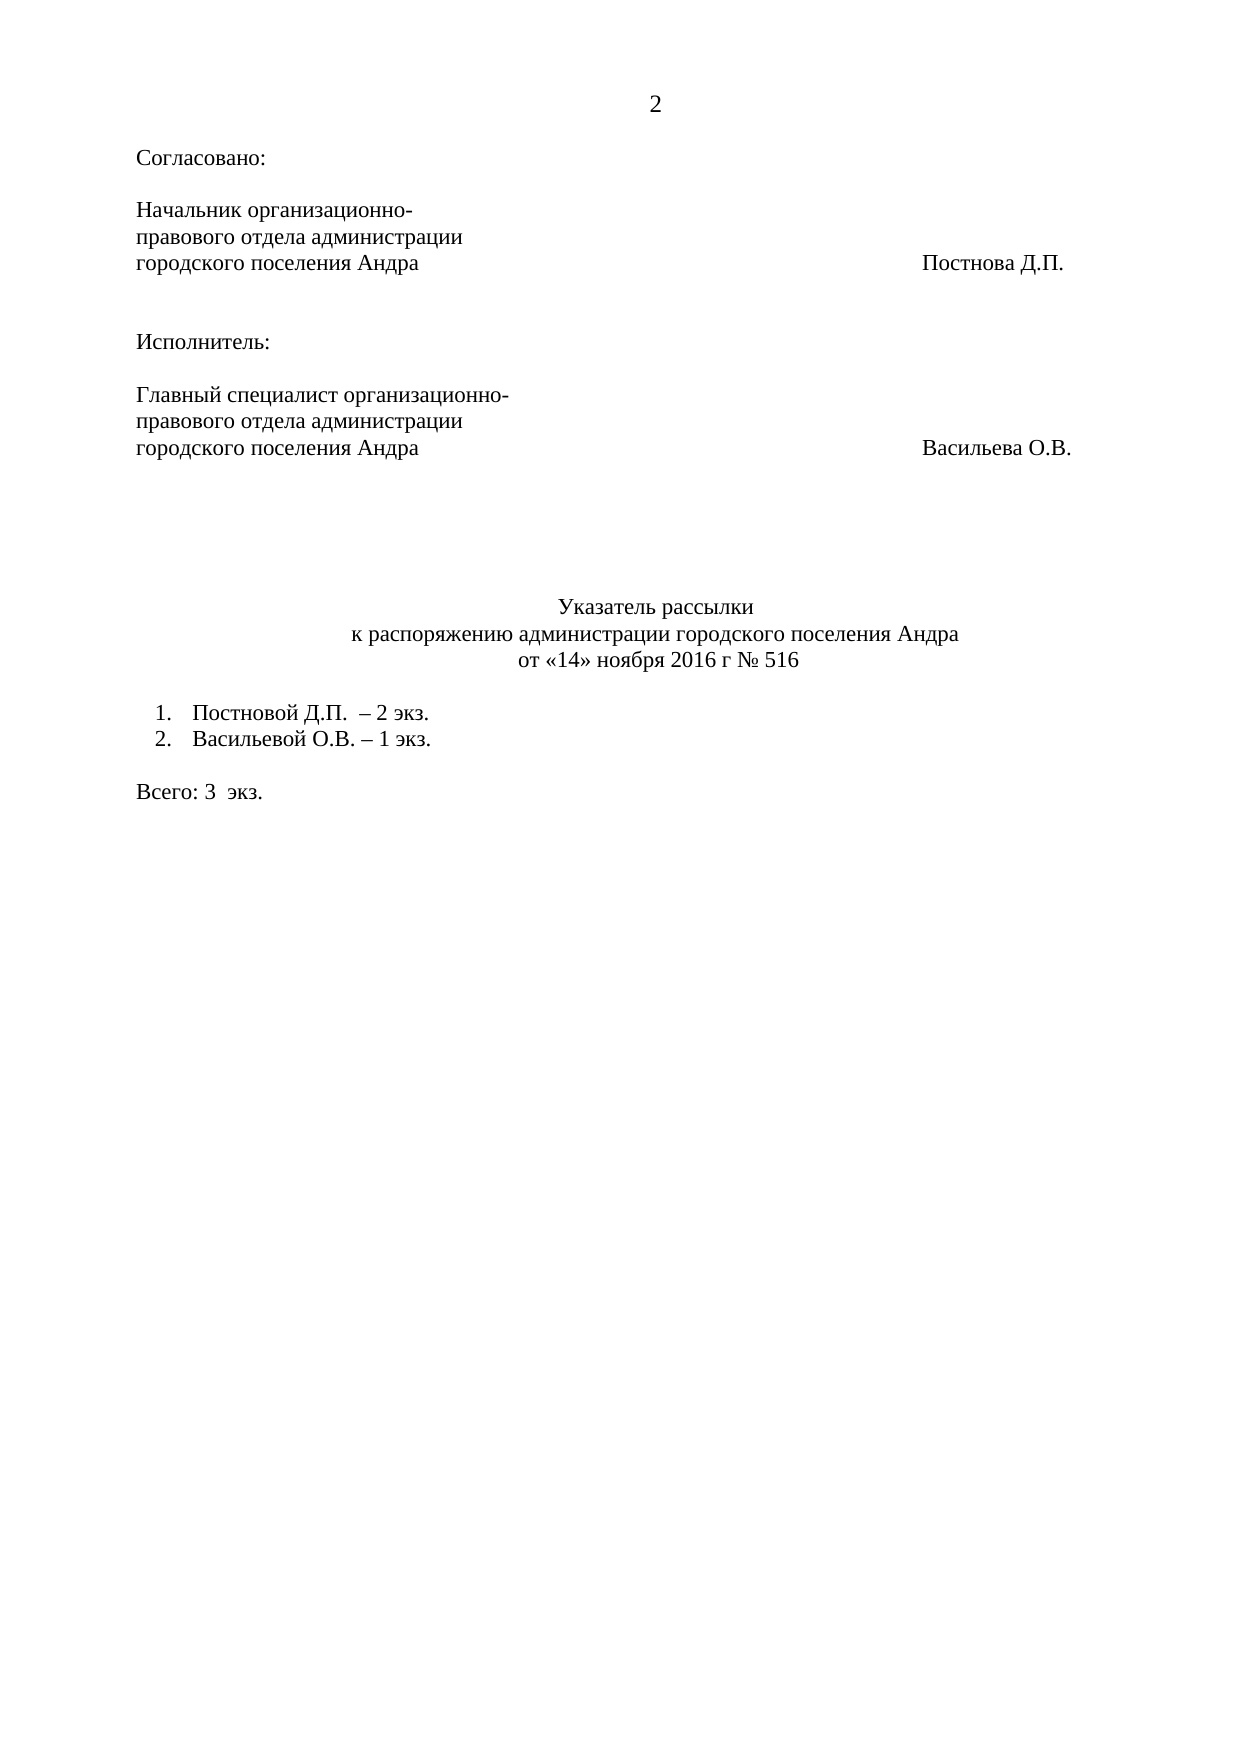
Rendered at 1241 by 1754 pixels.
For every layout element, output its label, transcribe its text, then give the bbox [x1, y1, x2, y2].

text Указатель рассылки [136, 593, 1175, 620]
text к распоряжению администрации городского поселения Андра [136, 620, 1175, 646]
text городского поселения Андра Васильева О.В. [136, 434, 1175, 460]
text правового отдела администрации [136, 223, 1175, 249]
text Согласовано: [136, 144, 1175, 170]
text Главный специалист организационно- [136, 381, 1175, 407]
text Исполнитель: [136, 328, 1175, 354]
list Васильевой О.В. – 1 экз. [154, 725, 1175, 752]
text Начальник организационно- [136, 196, 1175, 223]
text городского поселения Андра Постнова Д.П. [136, 249, 1175, 276]
text Всего: 3 экз. [136, 778, 1175, 804]
text от «14» ноября 2016 г № 516 [136, 646, 1175, 672]
text правового отдела администрации [136, 407, 1175, 434]
list Постновой Д.П. – 2 экз. [154, 699, 1175, 725]
